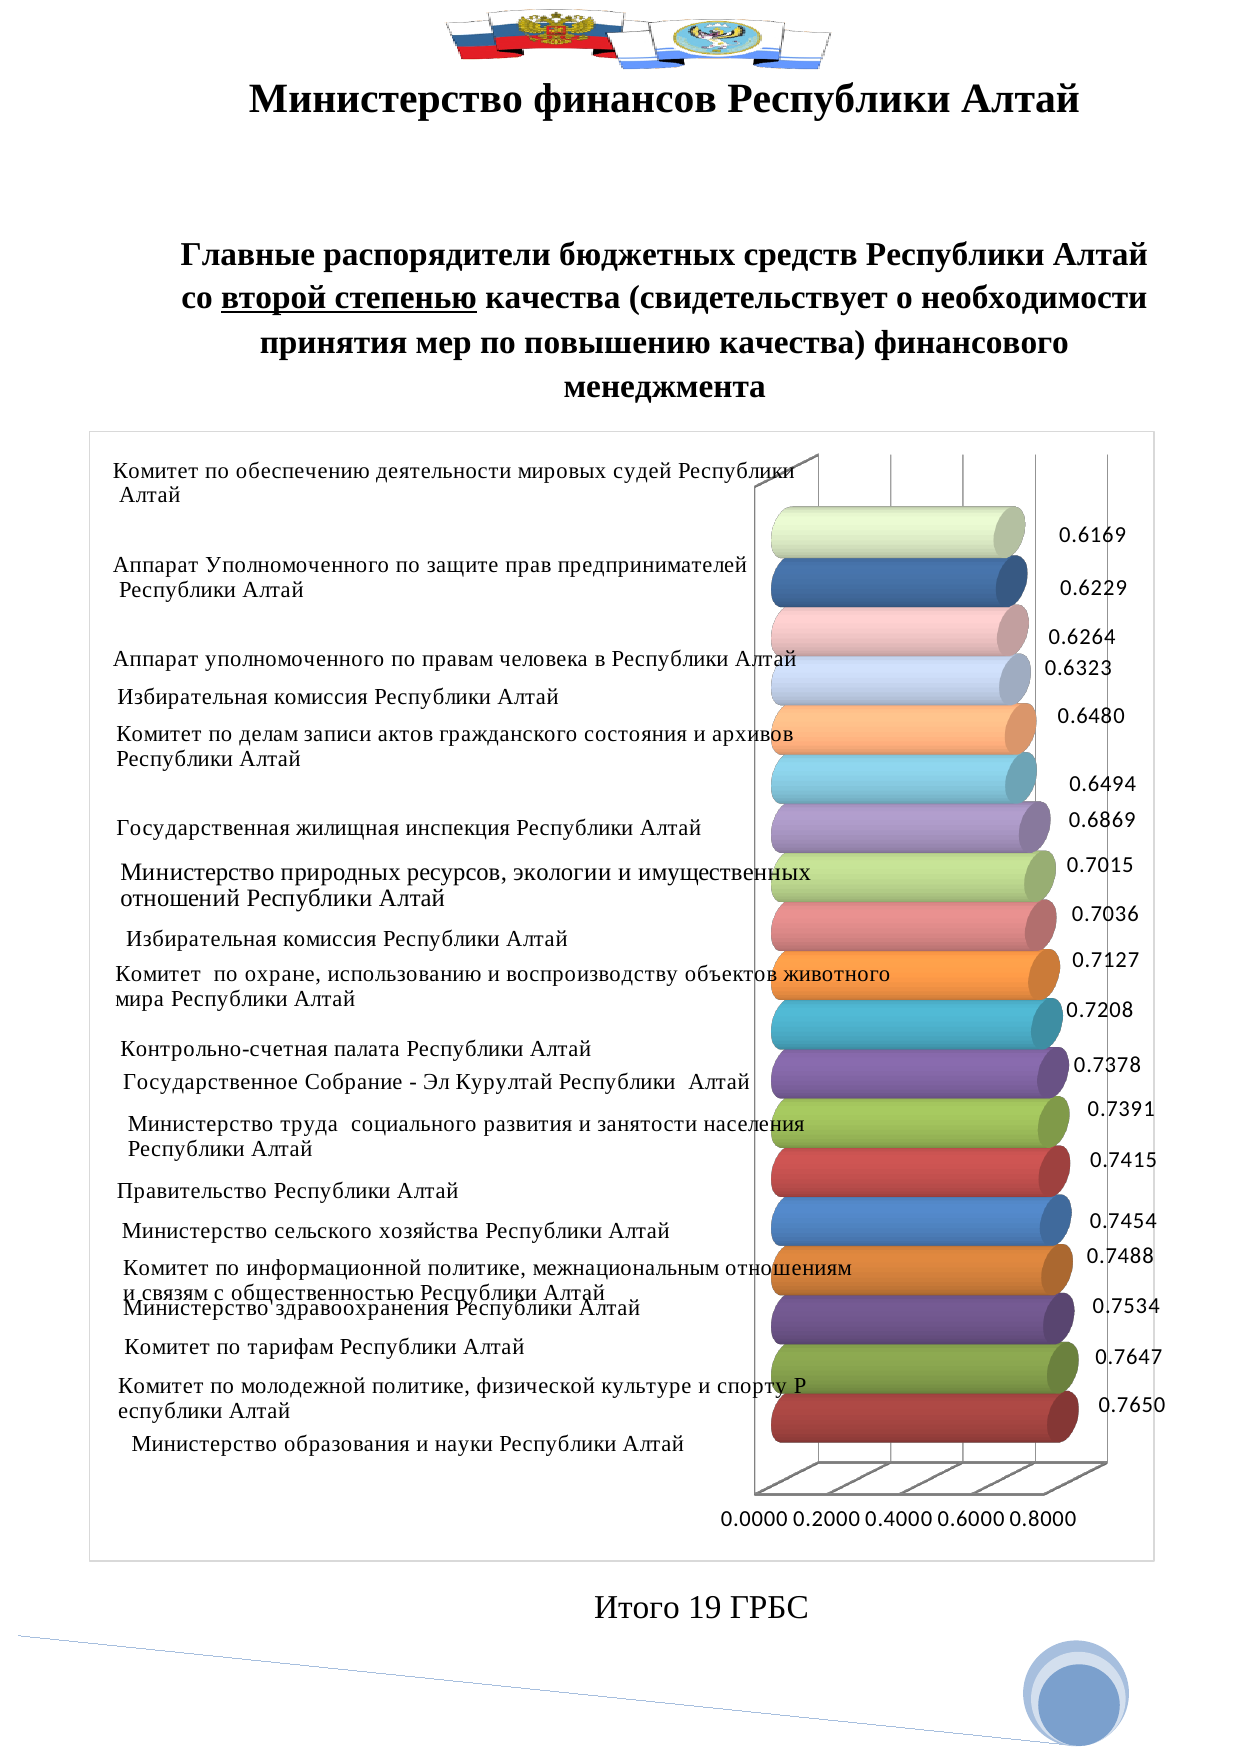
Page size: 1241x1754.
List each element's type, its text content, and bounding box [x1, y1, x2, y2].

text Главные распорядители бюджетных средств Республики Алтай со второй степенью качества (свидетельствует о необходимости принятия мер по повышению качества) финансового менеджмента [177, 234, 1152, 404]
text Итого 19 ГРБС [177, 1587, 1152, 1625]
picture [443, 8, 836, 70]
